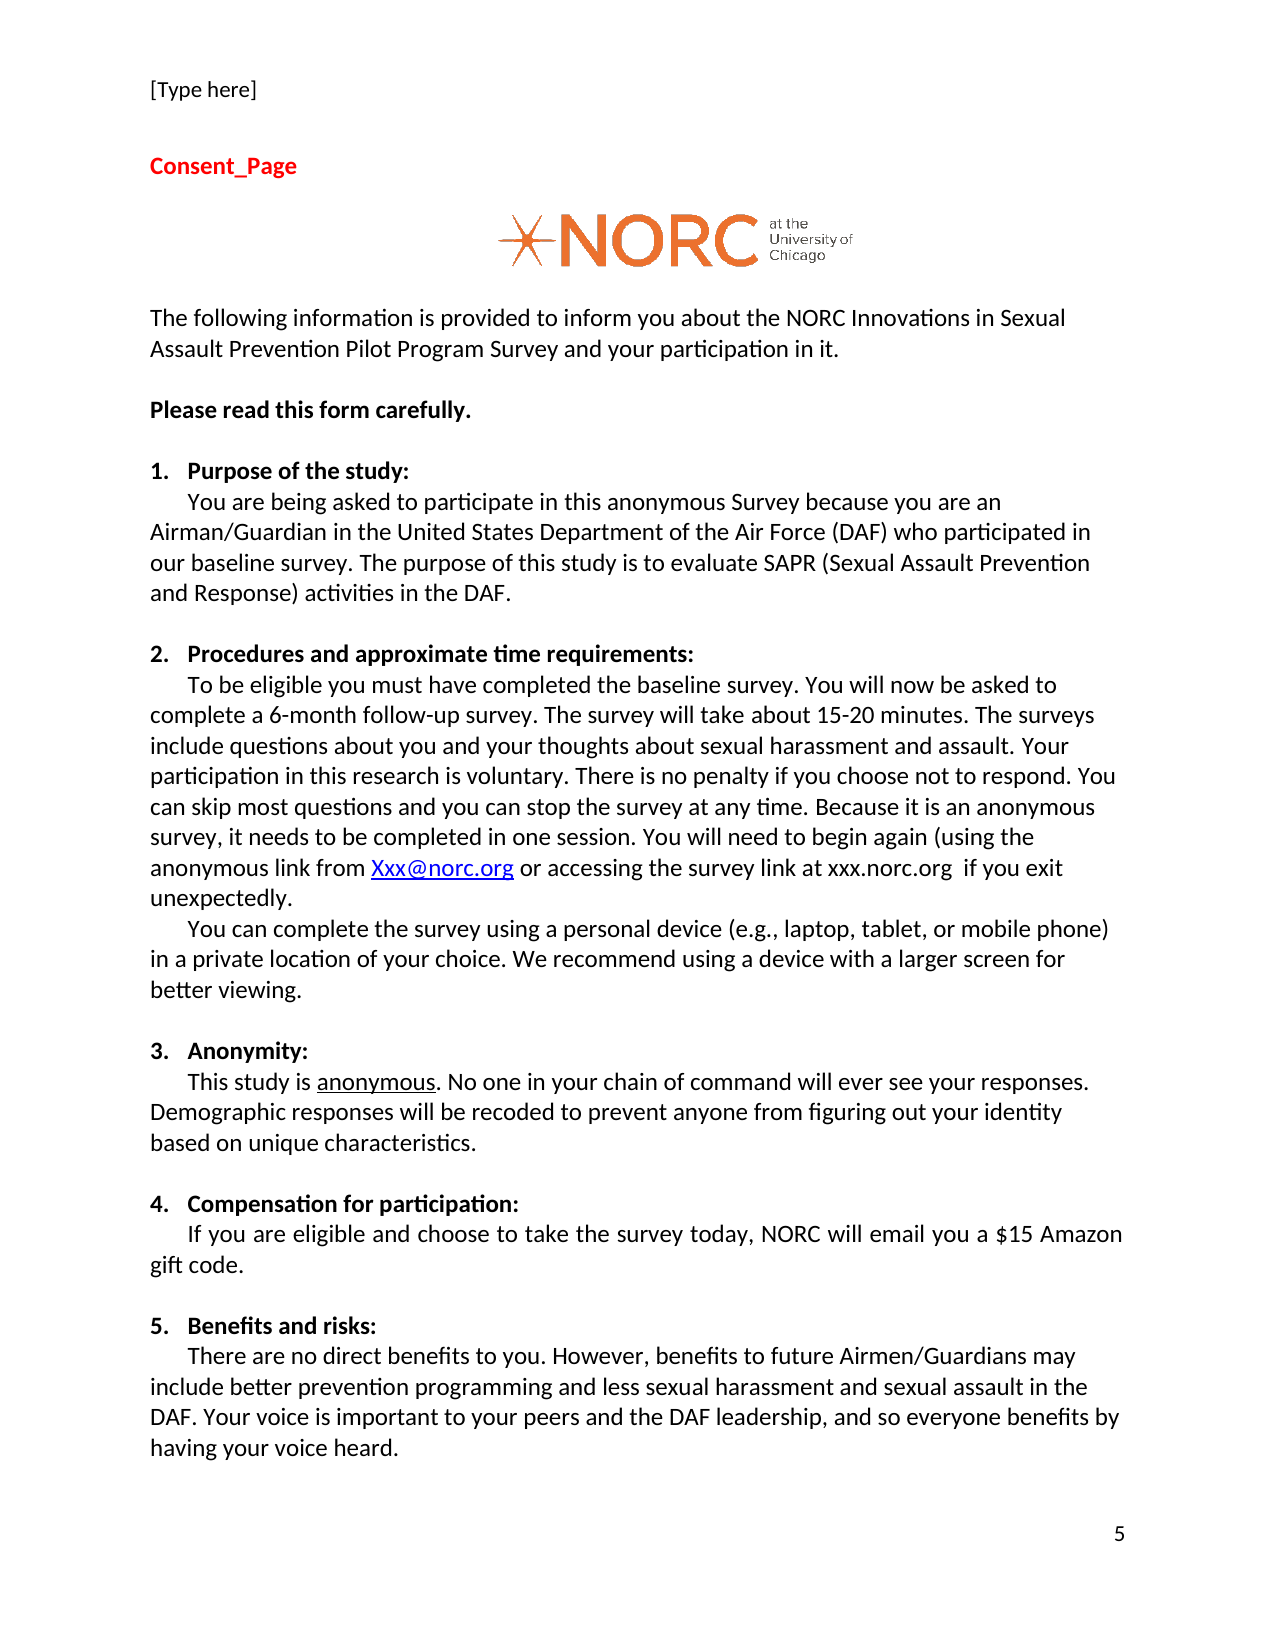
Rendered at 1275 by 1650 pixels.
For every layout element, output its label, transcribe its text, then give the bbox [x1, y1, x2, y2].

text You can complete the survey using a personal device (e.g., laptop, tablet, or mobile phone) in a private location of your choice. We recommend using a device with a larger screen for better viewing. [150, 913, 1125, 1004]
list Benefits and risks: [150, 1310, 1125, 1340]
text Consent_Page [150, 150, 1125, 181]
list Procedures and approximate time requirements: [150, 638, 1125, 669]
list Compensation for participation: [150, 1188, 1125, 1218]
list Anonymity: [150, 1035, 1125, 1066]
text If you are eligible and choose to take the survey today, NORC will email you a $15 Amazon gift code. [150, 1218, 1125, 1279]
text To be eligible you must have completed the baseline survey. You will now be asked to complete a 6-month follow-up survey. The survey will take about 15-20 minutes. The surveys include questions about you and your thoughts about sexual harassment and assault. Your participation in this research is voluntary. There is no penalty if you choose not to respond. You can skip most questions and you can stop the survey at any time. Because it is an anonymous survey, it needs to be completed in one session. You will need to begin again (using the anonymous link from Xxx@norc.org or accessing the survey link at xxx.norc.org if you exit unexpectedly. [150, 669, 1125, 913]
text There are no direct benefits to you. However, benefits to future Airmen/Guardians may include better prevention programming and less sexual harassment and sexual assault in the DAF. Your voice is important to your peers and the DAF leadership, and so everyone benefits by having your voice heard. [150, 1340, 1125, 1462]
text The following information is provided to inform you about the NORC Innovations in Sexual Assault Prevention Pilot Program Survey and your participation in it. [150, 303, 1125, 364]
text This study is anonymous. No one in your chain of command will ever see your responses. Demographic responses will be recoded to prevent anyone from figuring out your identity based on unique characteristics. [150, 1066, 1125, 1157]
text Please read this form carefully. [150, 394, 1125, 425]
text You are being asked to participate in this anonymous Survey because you are an Airman/Guardian in the United States Department of the Air Force (DAF) who participated in our baseline survey. The purpose of this study is to evaluate SAPR (Sexual Assault Prevention and Response) activities in the DAF. [150, 486, 1125, 608]
picture [492, 208, 855, 271]
list Purpose of the study: [150, 455, 1125, 486]
